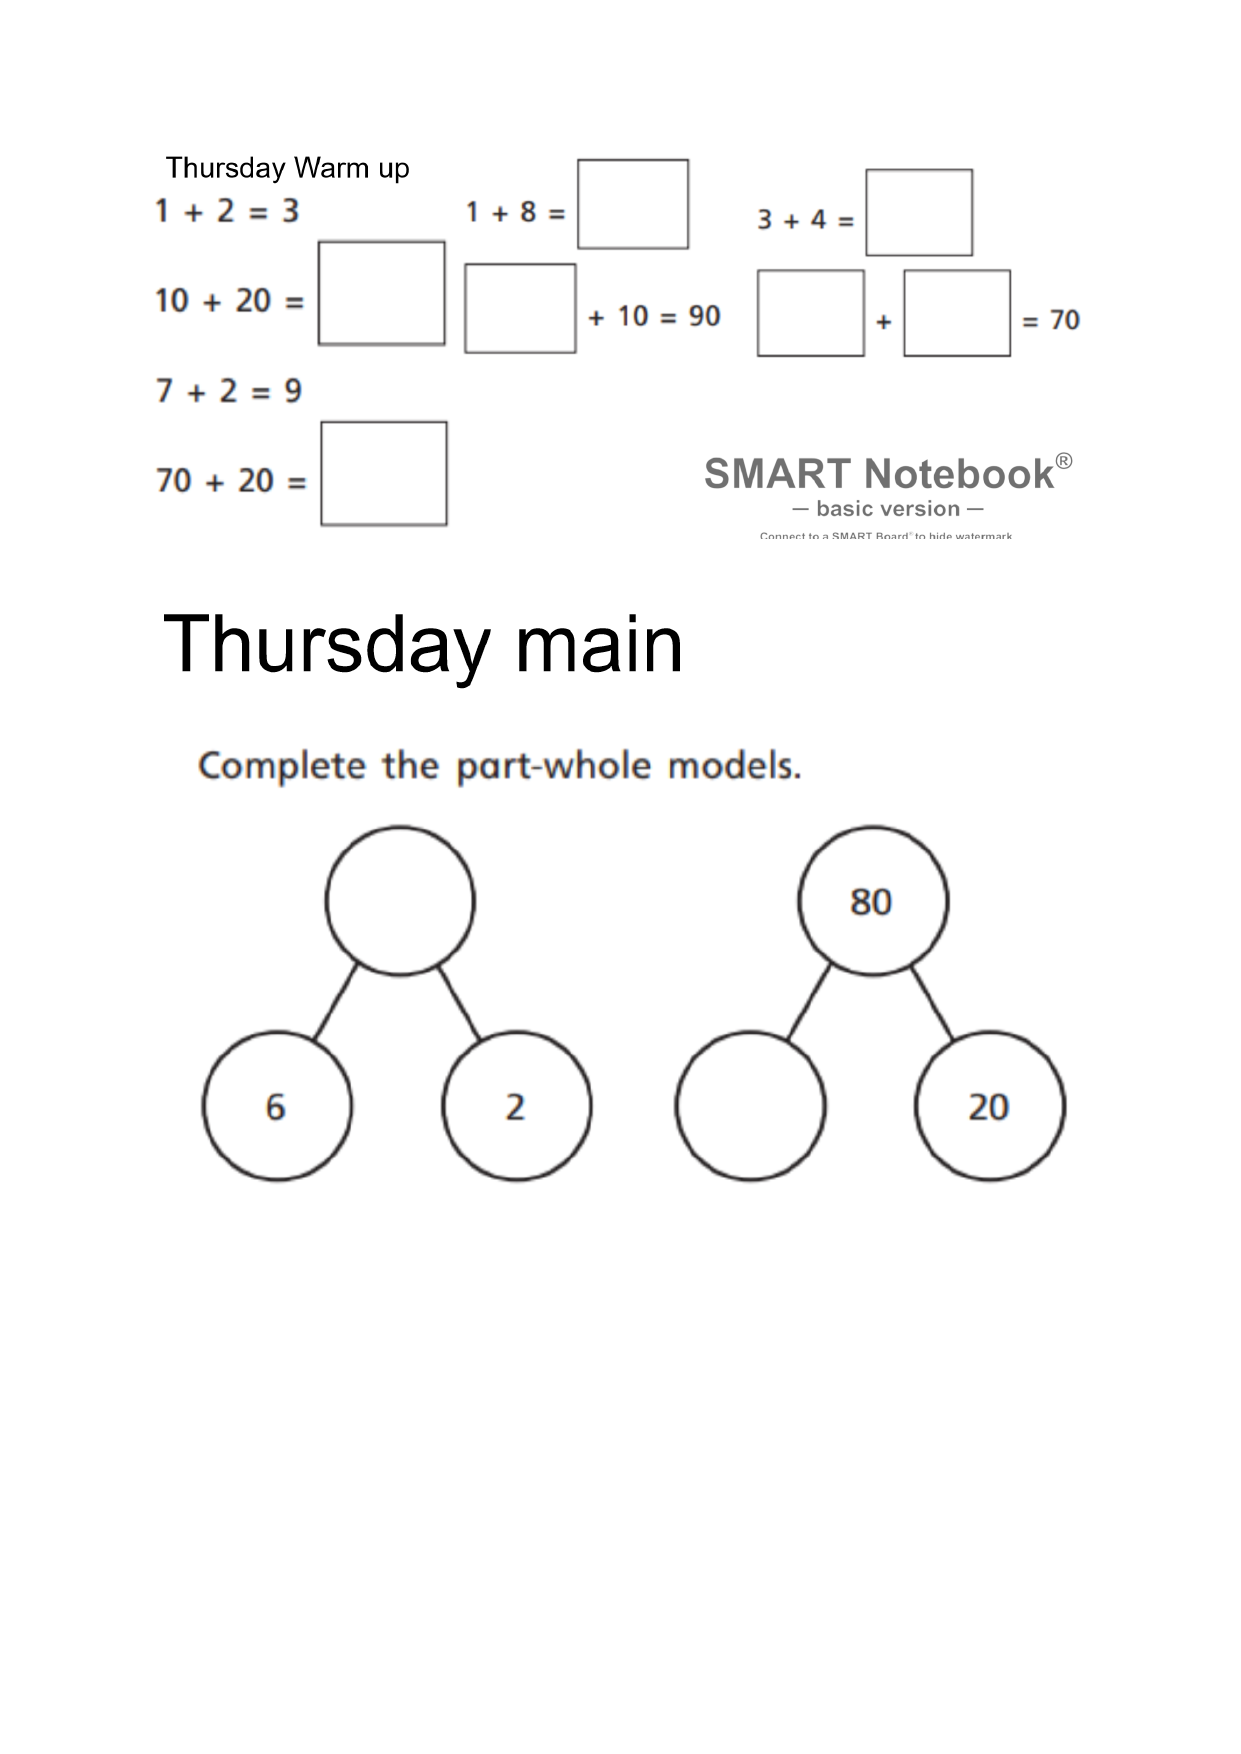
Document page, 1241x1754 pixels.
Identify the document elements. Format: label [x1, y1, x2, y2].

picture [150, 604, 1091, 1301]
picture [150, 150, 1091, 539]
